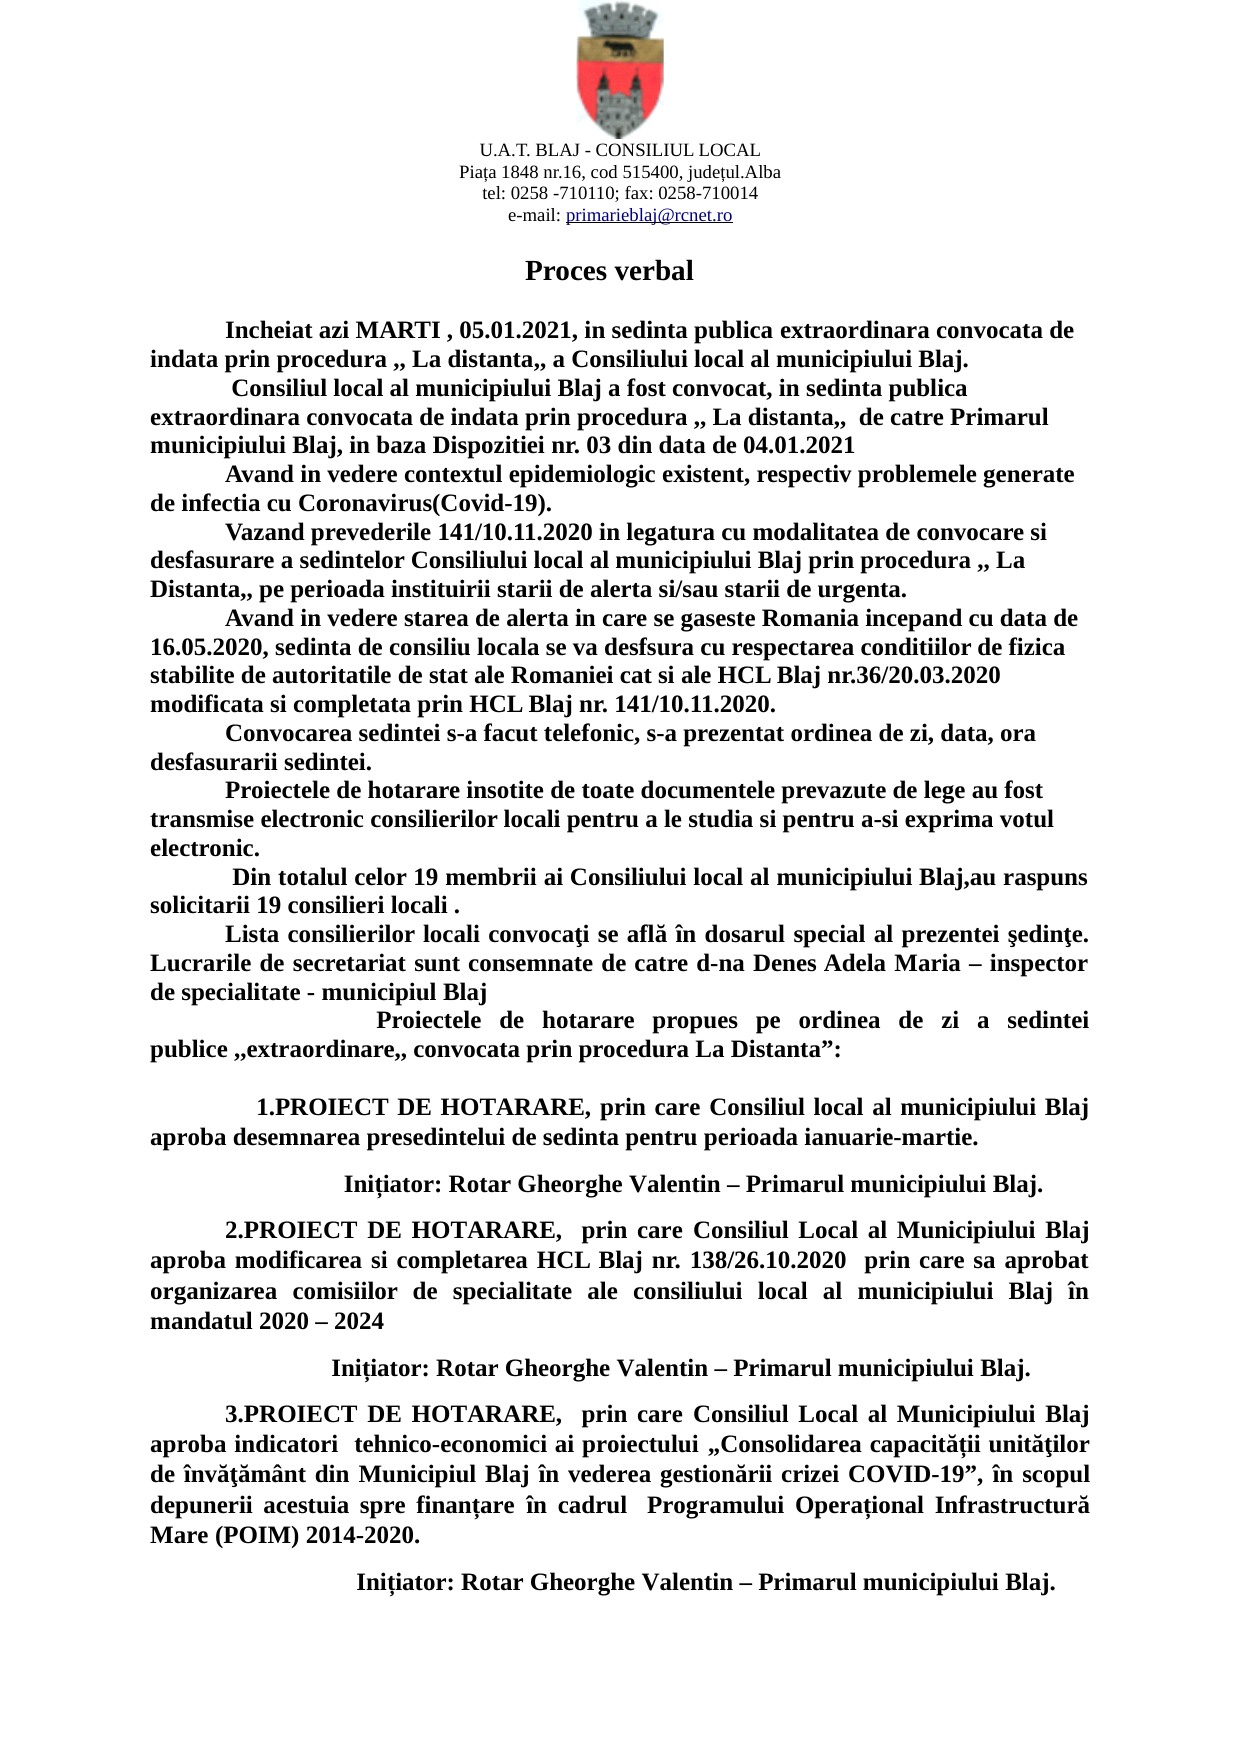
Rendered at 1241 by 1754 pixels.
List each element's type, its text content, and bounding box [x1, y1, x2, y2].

text Piața 1848 nr.16, cod 515400, județul.Alba [150, 161, 1090, 182]
text Inițiator: Rotar Gheorghe Valentin – Primarul municipiului Blaj. [150, 1169, 1090, 1197]
text Lista consilierilor locali convocaţi se află în dosarul special al prezentei şedinţe. Lucrarile de secretariat sunt consemnate de catre d-na Denes Adela Maria – inspector de specialitate - municipiul Blaj [150, 919, 1090, 1006]
picture [576, 0, 664, 139]
text e-mail: primarieblaj@rcnet.ro [150, 204, 1090, 225]
text Inițiator: Rotar Gheorghe Valentin – Primarul municipiului Blaj. [150, 1353, 1090, 1381]
text U.A.T. BLAJ - CONSILIUL LOCAL [150, 139, 1090, 161]
text 3.PROIECT DE HOTARARE, prin care Consiliul Local al Municipiului Blaj aproba indicatori tehnico-economici ai proiectului „Consolidarea capacității unităţilor de învăţământ din Municipiul Blaj în vederea gestionării crizei COVID-19”, în scopul depunerii acestuia spre finanțare în cadrul Programului Operațional Infrastructură Mare (POIM) 2014-2020. [150, 1399, 1090, 1548]
text tel: 0258 -710110; fax: 0258-710014 [150, 182, 1090, 204]
text Din totalul celor 19 membrii ai Consiliului local al municipiului Blaj,au raspuns solicitarii 19 consilieri locali . [150, 862, 1090, 919]
text Proces verbal [150, 253, 1090, 287]
text 1.PROIECT DE HOTARARE, prin care Consiliul local al municipiului Blaj aproba desemnarea presedintelui de sedinta pentru perioada ianuarie-martie. [150, 1092, 1090, 1151]
text Vazand prevederile 141/10.11.2020 in legatura cu modalitatea de convocare si desfasurare a sedintelor Consiliului local al municipiului Blaj prin procedura ,, La Distanta,, pe perioada instituirii starii de alerta si/sau starii de urgenta. [150, 517, 1090, 603]
text Incheiat azi MARTI , 05.01.2021, in sedinta publica extraordinara convocata de indata prin procedura ,, La distanta,, a Consiliului local al municipiului Blaj. Consiliul local al municipiului Blaj a fost convocat, in sedinta publica extraordinara convocata de indata prin procedura ,, La distanta,, de catre Primarul municipiului Blaj, in baza Dispozitiei nr. 03 din data de 04.01.2021 [150, 316, 1090, 459]
text Convocarea sedintei s-a facut telefonic, s-a prezentat ordinea de zi, data, ora desfasurarii sedintei. Proiectele de hotarare insotite de toate documentele prevazute de lege au fost transmise electronic consilierilor locali pentru a le studia si pentru a-si exprima votul electronic. [150, 718, 1090, 862]
text 2.PROIECT DE HOTARARE, prin care Consiliul Local al Municipiului Blaj aproba modificarea si completarea HCL Blaj nr. 138/26.10.2020 prin care sa aprobat organizarea comisiilor de specialitate ale consiliului local al municipiului Blaj în mandatul 2020 – 2024 [150, 1216, 1090, 1334]
text Inițiator: Rotar Gheorghe Valentin – Primarul municipiului Blaj. [150, 1567, 1090, 1595]
text Avand in vedere contextul epidemiologic existent, respectiv problemele generate de infectia cu Coronavirus(Covid-19). [150, 459, 1090, 517]
text Avand in vedere starea de alerta in care se gaseste Romania incepand cu data de 16.05.2020, sedinta de consiliu locala se va desfsura cu respectarea conditiilor de fizica stabilite de autoritatile de stat ale Romaniei cat si ale HCL Blaj nr.36/20.03.2020 modificata si completata prin HCL Blaj nr. 141/10.11.2020. [150, 603, 1090, 718]
text Proiectele de hotarare propues pe ordinea de zi a sedintei publice ,,extraordinare,, convocata prin procedura La Distanta”: [150, 1006, 1090, 1063]
